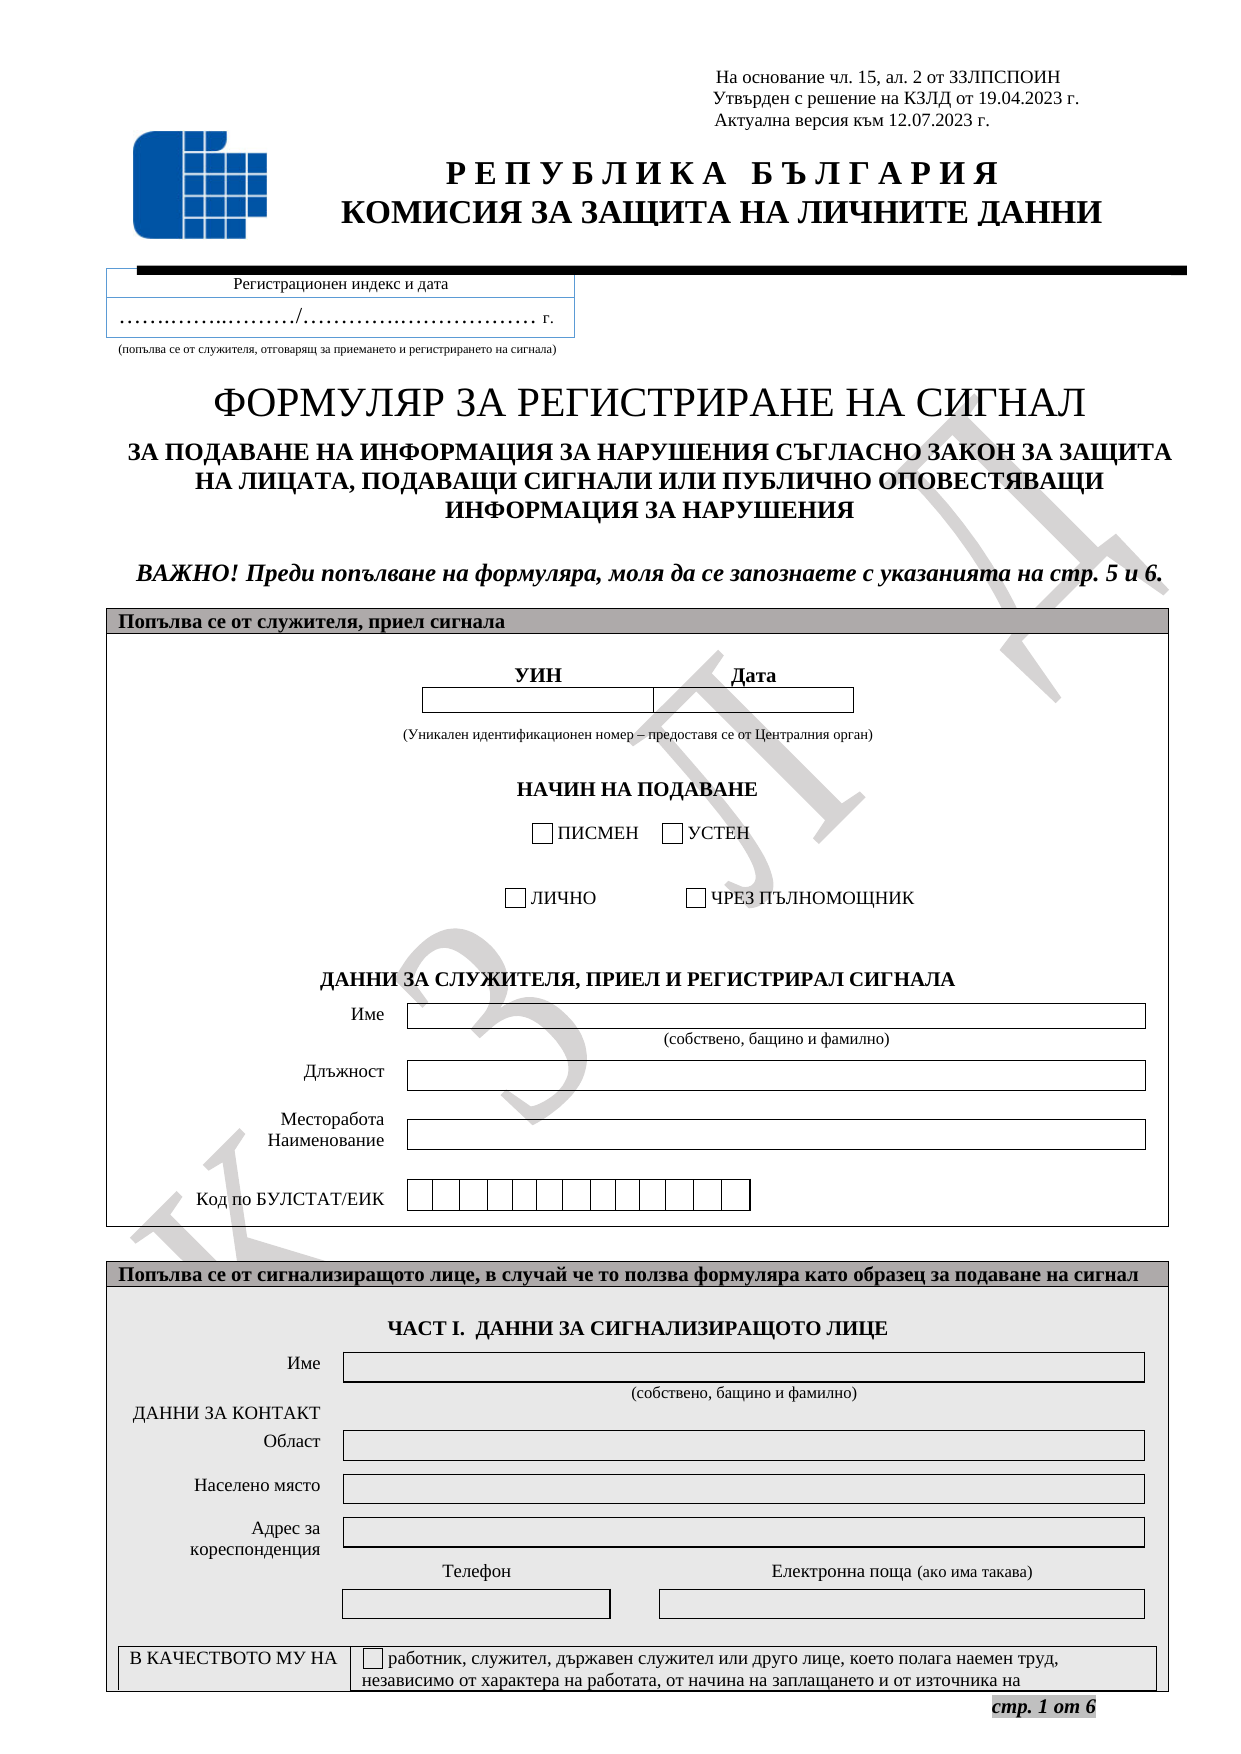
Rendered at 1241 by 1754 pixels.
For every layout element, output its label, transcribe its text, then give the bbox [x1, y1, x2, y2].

table_cell (Уникален идентификационен номер – предоставя се от Централния орган) ДАННИ ЗА служителя, приел и регистрирал сигнала [107, 634, 1168, 1226]
table_header Регистрационен индекс и дата [107, 269, 574, 297]
text ВАЖНО! Преди попълване на формуляра, моля да се запознаете с указанията на стр. 5 и 6. [118, 558, 1181, 587]
table_header Попълва се от сигнализиращото лице, в случай че то ползва формуляра като образец за подаване на сигнал [107, 1262, 1168, 1286]
table_cell (попълва се от служителя, отговарящ за приемането и регистрирането на сигнала) [107, 338, 574, 377]
table_cell …….……..………/………….……………… г. [107, 298, 574, 337]
text ФОРМУЛЯР ЗА РЕГИСТРИРАНЕ НА СИГНАЛ [118, 377, 1181, 425]
text за подаване на информация за нарушения съгласно ЗАКОН ЗА ЗАЩИТА НА ЛИЦАТА, ПОДАВАЩИ СИГНАЛИ ИЛИ ПУБЛИЧНО ОПОВЕСТЯВАЩИ ИНФОРМАЦИЯ ЗА НАРУШЕНИЯ [118, 437, 1181, 524]
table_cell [107, 1287, 1168, 1691]
picture [132, 130, 268, 240]
table_header Попълва се от служителя, приел сигнала [107, 609, 1168, 633]
